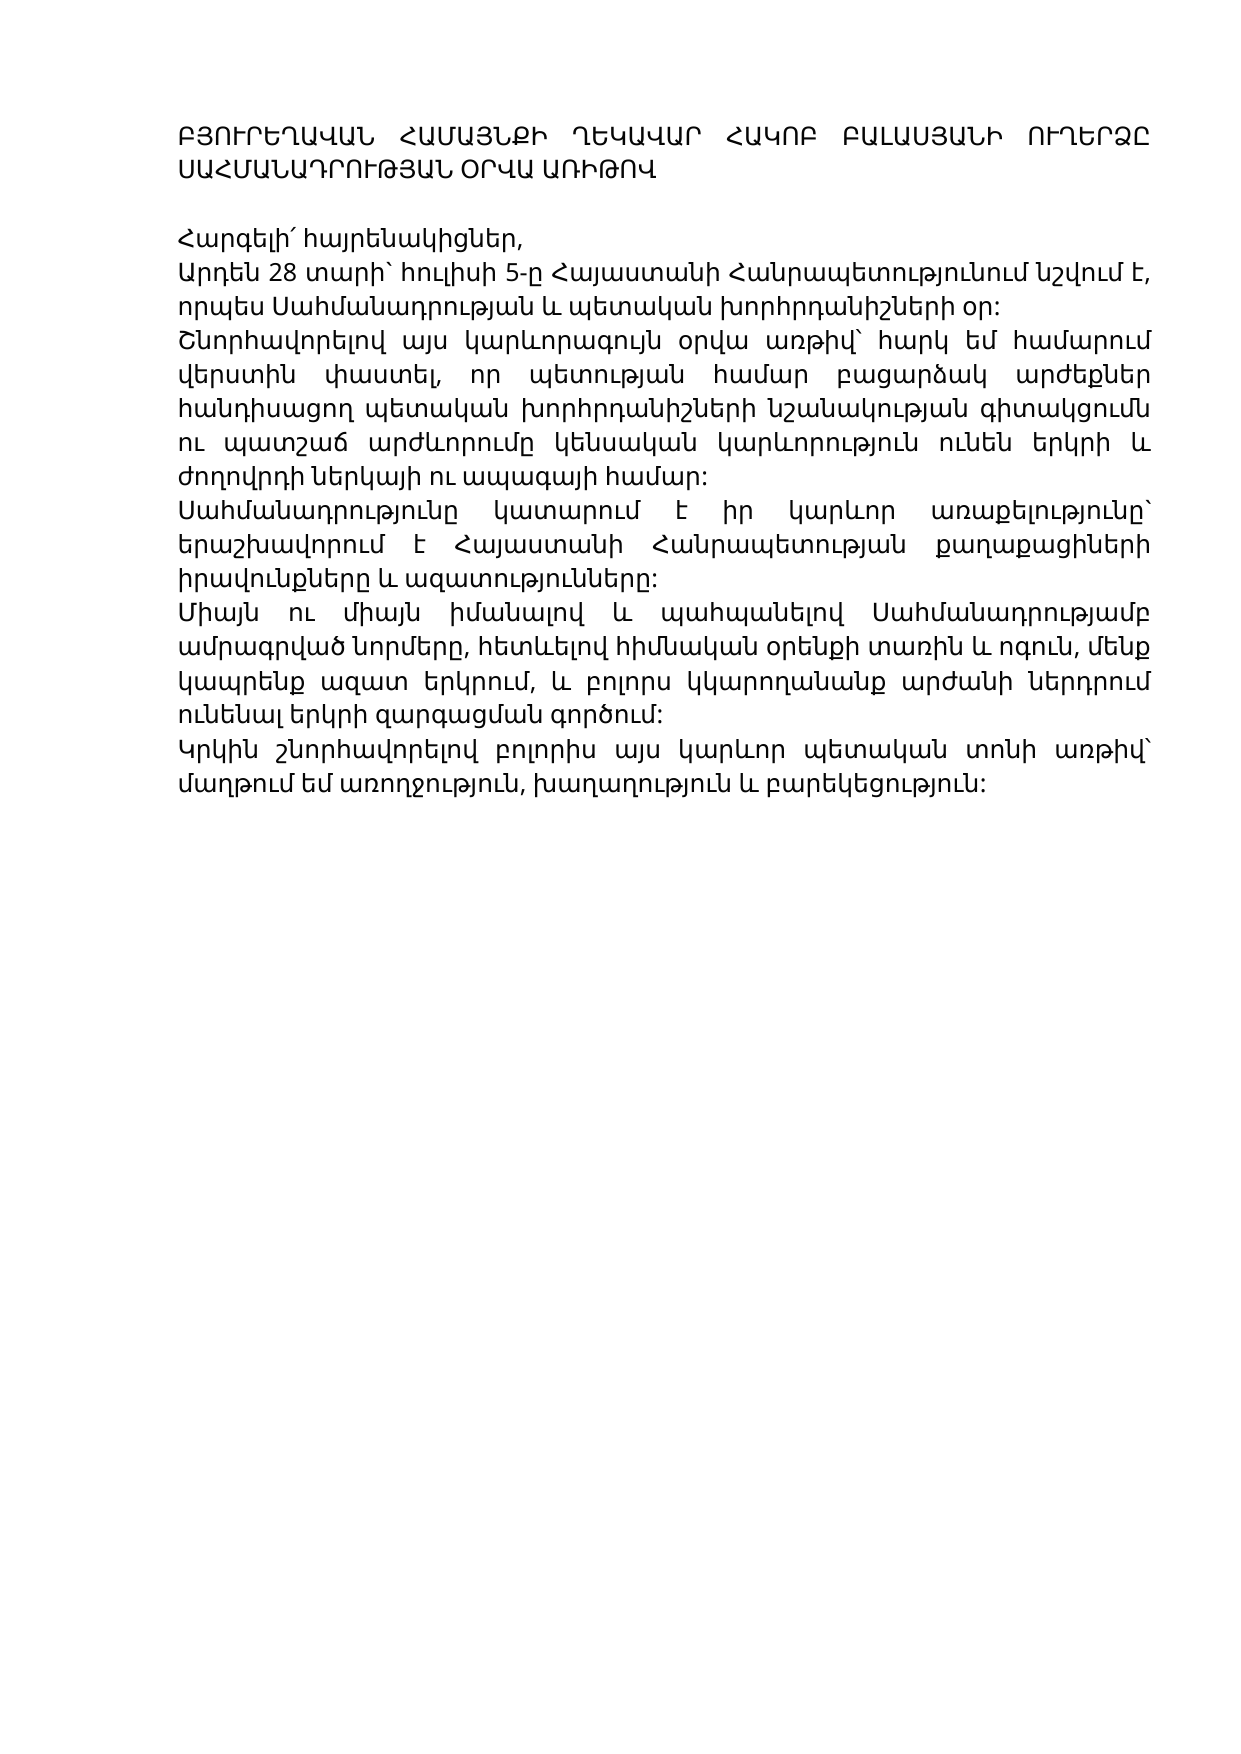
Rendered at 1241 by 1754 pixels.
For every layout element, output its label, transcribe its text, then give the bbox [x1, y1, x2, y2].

text ԲՅՈՒՐԵՂԱՎԱՆ ՀԱՄԱՅՆՔԻ ՂԵԿԱՎԱՐ ՀԱԿՈԲ ԲԱԼԱՍՅԱՆԻ ՈՒՂԵՐՁԸ ՍԱՀՄԱՆԱԴՐՈՒԹՅԱՆ ՕՐՎԱ ԱՌԻԹՈՎ [177, 118, 1152, 186]
text Սահմանադրությունը կատարում է իր կարևոր առաքելությունը` երաշխավորում է Հայաստանի Հանրապետության քաղաքացիների իրավունքները և ազատությունները: [177, 493, 1152, 595]
text Կրկին շնորհավորելով բոլորիս այս կարևոր պետական տոնի առթիվ՝ մաղթում եմ առողջություն, խաղաղություն և բարեկեցություն: [177, 731, 1152, 799]
text Շնորհավորելով այս կարևորագույն օրվա առթիվ՝ հարկ եմ համարում վերստին փաստել, որ պետության համար բացարձակ արժեքներ հանդիսացող պետական խորհրդանիշների նշանակության գիտակցումն ու պատշաճ արժևորումը կենսական կարևորություն ունեն երկրի և ժողովրդի ներկայի ու ապագայի համար: [177, 322, 1152, 493]
text Հարգելի՛ հայրենակիցներ, [177, 220, 1152, 254]
text Արդեն 28 տարի` հուլիսի 5-ը Հայաստանի Հանրապետությունում նշվում է, որպես Սահմանադրության և պետական խորհրդանիշների օր: [177, 254, 1152, 322]
text Միայն ու միայն իմանալով և պահպանելով Սահմանադրությամբ ամրագրված նորմերը, հետևելով հիմնական օրենքի տառին և ոգուն, մենք կապրենք ազատ երկրում, և բոլորս կկարողանանք արժանի ներդրում ունենալ երկրի զարգացման գործում: [177, 595, 1152, 731]
